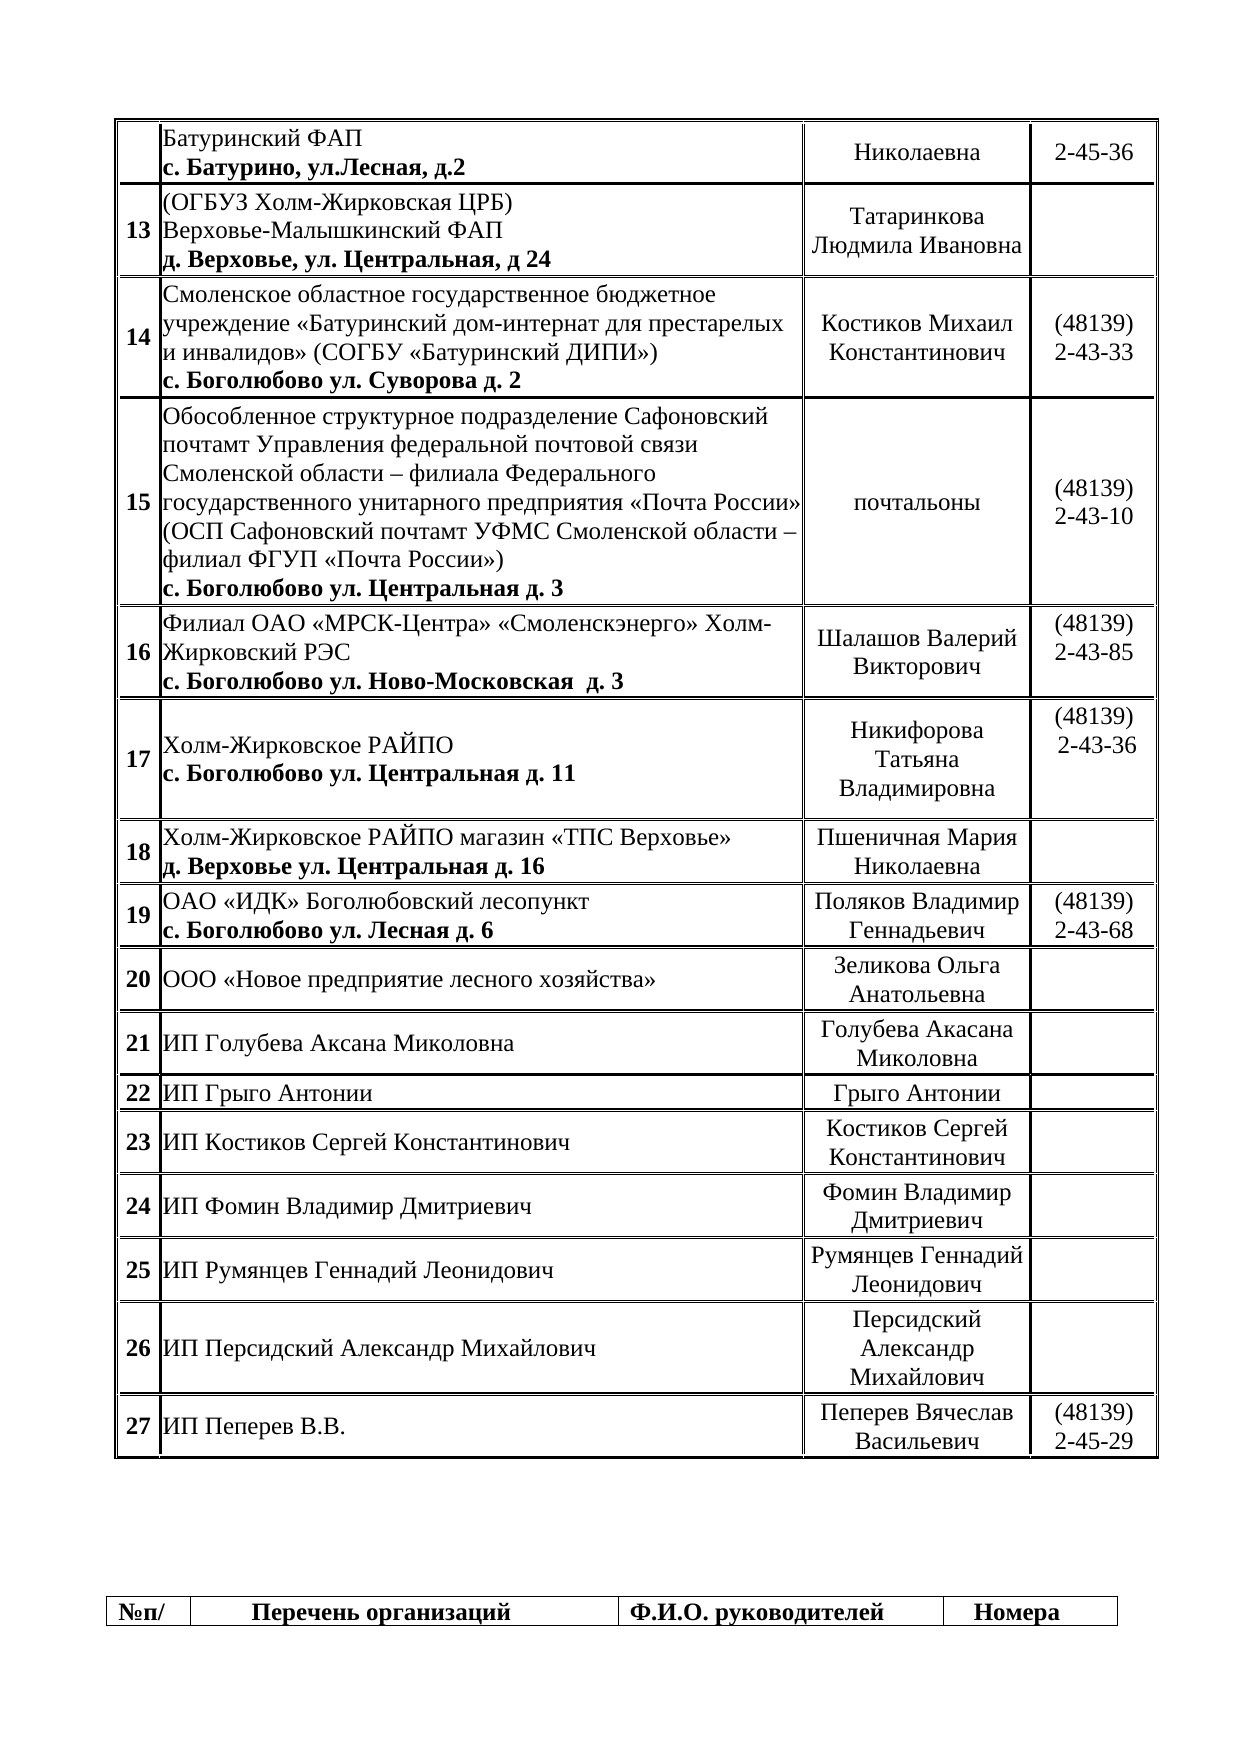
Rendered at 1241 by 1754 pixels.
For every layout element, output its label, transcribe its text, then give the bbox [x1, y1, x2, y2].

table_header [619, 1597, 943, 1625]
table_cell [1032, 1300, 1156, 1392]
table_cell [1032, 1009, 1156, 1073]
table_cell [1030, 1172, 1157, 1236]
table_cell (48139) 2-45-29 [1030, 1392, 1156, 1456]
table_cell ИП Грыго Антонии [162, 1076, 802, 1108]
table_header Номера телефонов [944, 1597, 1117, 1625]
table_cell (48139) 2-43-68 [1032, 881, 1156, 945]
table_cell 23 [118, 1108, 159, 1172]
table_cell 24 [116, 1172, 160, 1236]
table_header №п/п [107, 1597, 190, 1625]
table_cell Румянцев Геннадий Леонидович [805, 1239, 1029, 1299]
table_cell Персидский Александр Михайлович [805, 1303, 1029, 1392]
table_cell ИП Румянцев Геннадий Леонидович [162, 1239, 802, 1299]
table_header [191, 1597, 618, 1625]
table_cell 26 [118, 1300, 159, 1392]
table_cell [1032, 1108, 1156, 1172]
table_cell ИП Фомин Владимир Дмитриевич [162, 1175, 802, 1236]
table_cell Пеперев Вячеслав Васильевич [804, 1396, 1030, 1456]
table_cell ИП Пеперев В.В. [160, 1396, 803, 1456]
table_cell Костиков Сергей Константинович [805, 1112, 1029, 1172]
table_cell 19 [118, 881, 159, 945]
table_cell Татаринкова Людмила Ивановна [805, 185, 1029, 274]
table_cell Смоленское областное государственное бюджетное учреждение «Батуринский дом-интернат для престарелых и инвалидов» (СОГБУ «Батуринский ДИПИ») с. Боголюбово ул. Суворова д. 2 [162, 278, 802, 396]
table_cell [804, 122, 1030, 182]
table_cell (48139) 2-43-10 [1032, 396, 1156, 603]
table_cell [1032, 945, 1156, 1009]
table_cell Филиал ОАО «МРСК-Центра» «Смоленскэнерго» Холм-Жирковский РЭС с. Боголюбово ул. Ново-Московская д. 3 [162, 607, 802, 696]
table_cell 13 [118, 182, 159, 274]
table_cell 16 [118, 604, 159, 696]
table_cell (48139) 2-45-36 [1030, 122, 1156, 182]
table_cell 25 [116, 1236, 160, 1299]
table_cell Шалашов Валерий Викторович [805, 607, 1029, 696]
table_cell Холм-Жирковское РАЙПО магазин «ТПС Верховье» д. Верховье ул. Центральная д. 16 [162, 821, 802, 881]
table_cell Фомин Владимир Дмитриевич [805, 1175, 1029, 1236]
table_cell ООО «Новое предприятие лесного хозяйства» [162, 949, 802, 1009]
table_cell 15 [118, 396, 159, 603]
table_cell Холм-Жирковское РАЙПО с. Боголюбово ул. Центральная д. 11 [162, 700, 802, 817]
table_cell [1032, 1073, 1157, 1108]
table_cell [1032, 182, 1156, 274]
table_cell Зеликова Ольга Анатольевна [805, 949, 1029, 1009]
table_cell 21 [118, 1009, 159, 1073]
table_cell почтальоны [805, 399, 1029, 603]
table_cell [160, 122, 803, 182]
table_cell 20 [118, 945, 159, 1009]
table_cell Голубева Акасана Миколовна [805, 1013, 1029, 1073]
table_cell (48139) 2-43-33 [1032, 275, 1156, 396]
table_cell Никифорова Татьяна Владимировна [805, 700, 1029, 817]
table_cell 27 [118, 1392, 160, 1456]
table_cell (48139) 2-43-36 [1032, 696, 1156, 817]
table_cell ИП Персидский Александр Михайлович [162, 1303, 802, 1392]
table_cell (48139) 2-43-85 [1032, 604, 1156, 696]
table_cell Пшеничная Мария Николаевна [805, 821, 1029, 881]
table_cell ИП Костиков Сергей Константинович [162, 1112, 802, 1172]
table_cell 12 [118, 120, 160, 182]
table_cell 14 [118, 275, 159, 396]
table_cell (ОГБУЗ Холм-Жирковская ЦРБ) Верховье-Малышкинский ФАП д. Верховье, ул. Центральная, д 24 [162, 185, 802, 274]
table_cell Поляков Владимир Геннадьевич [805, 885, 1029, 945]
table_cell ИП Голубева Аксана Миколовна [162, 1013, 802, 1073]
table_cell Костиков Михаил Константинович [805, 278, 1029, 396]
table_cell [1030, 1236, 1157, 1299]
table_cell 17 [118, 696, 159, 817]
table_cell 18 [118, 818, 159, 881]
table_cell Обособленное структурное подразделение Сафоновский почтамт Управления федеральной почтовой связи Смоленской области – филиала Федерального государственного унитарного предприятия «Почта России» (ОСП Сафоновский почтамт УФМС Смоленской области – филиал ФГУП «Почта России») с. Боголюбово ул. Центральная д. 3 [162, 399, 802, 603]
table_cell 22 [116, 1073, 159, 1108]
table_cell ОАО «ИДК» Боголюбовский лесопункт с. Боголюбово ул. Лесная д. 6 [162, 885, 802, 945]
table_cell Грыго Антонии [805, 1076, 1029, 1108]
table_cell [1032, 818, 1156, 881]
